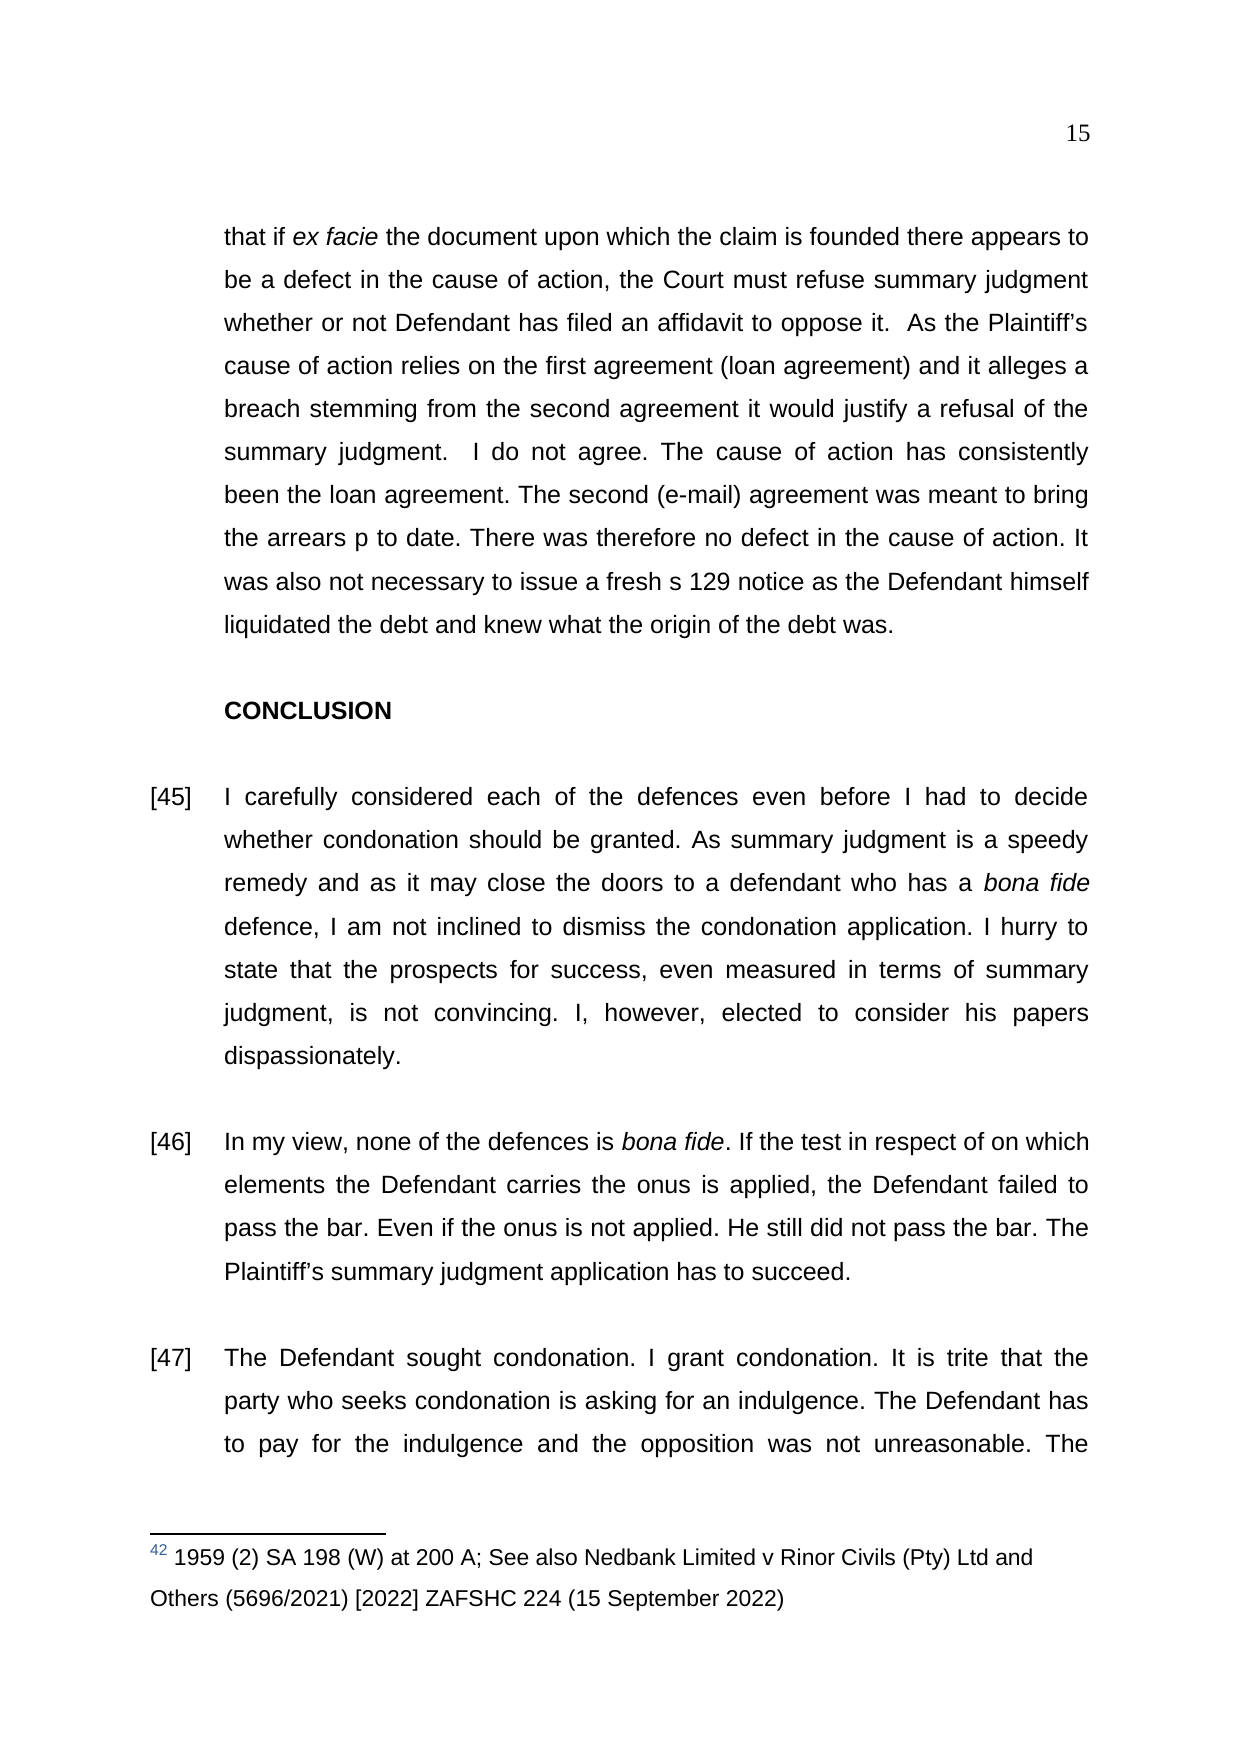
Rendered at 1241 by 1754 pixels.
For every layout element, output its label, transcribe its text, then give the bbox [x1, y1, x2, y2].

text [46] In my view, none of the defences is bona fide. If the test in respect of on which elements the Defendant carries the onus is applied, the Defendant failed to pass the bar. Even if the onus is not applied. He still did not pass the bar. The Plaintiff’s summary judgment application has to succeed. [150, 1127, 1090, 1285]
text CONCLUSION [150, 696, 1090, 725]
text [45] I carefully considered each of the defences even before I had to decide whether condonation should be granted. As summary judgment is a speedy remedy and as it may close the doors to a defendant who has a bona fide defence, I am not inclined to dismiss the condonation application. I hurry to state that the prospects for success, even measured in terms of summary judgment, is not convincing. I, however, elected to consider his papers dispassionately. [150, 782, 1090, 1070]
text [150, 1343, 1090, 1458]
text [150, 222, 1090, 638]
